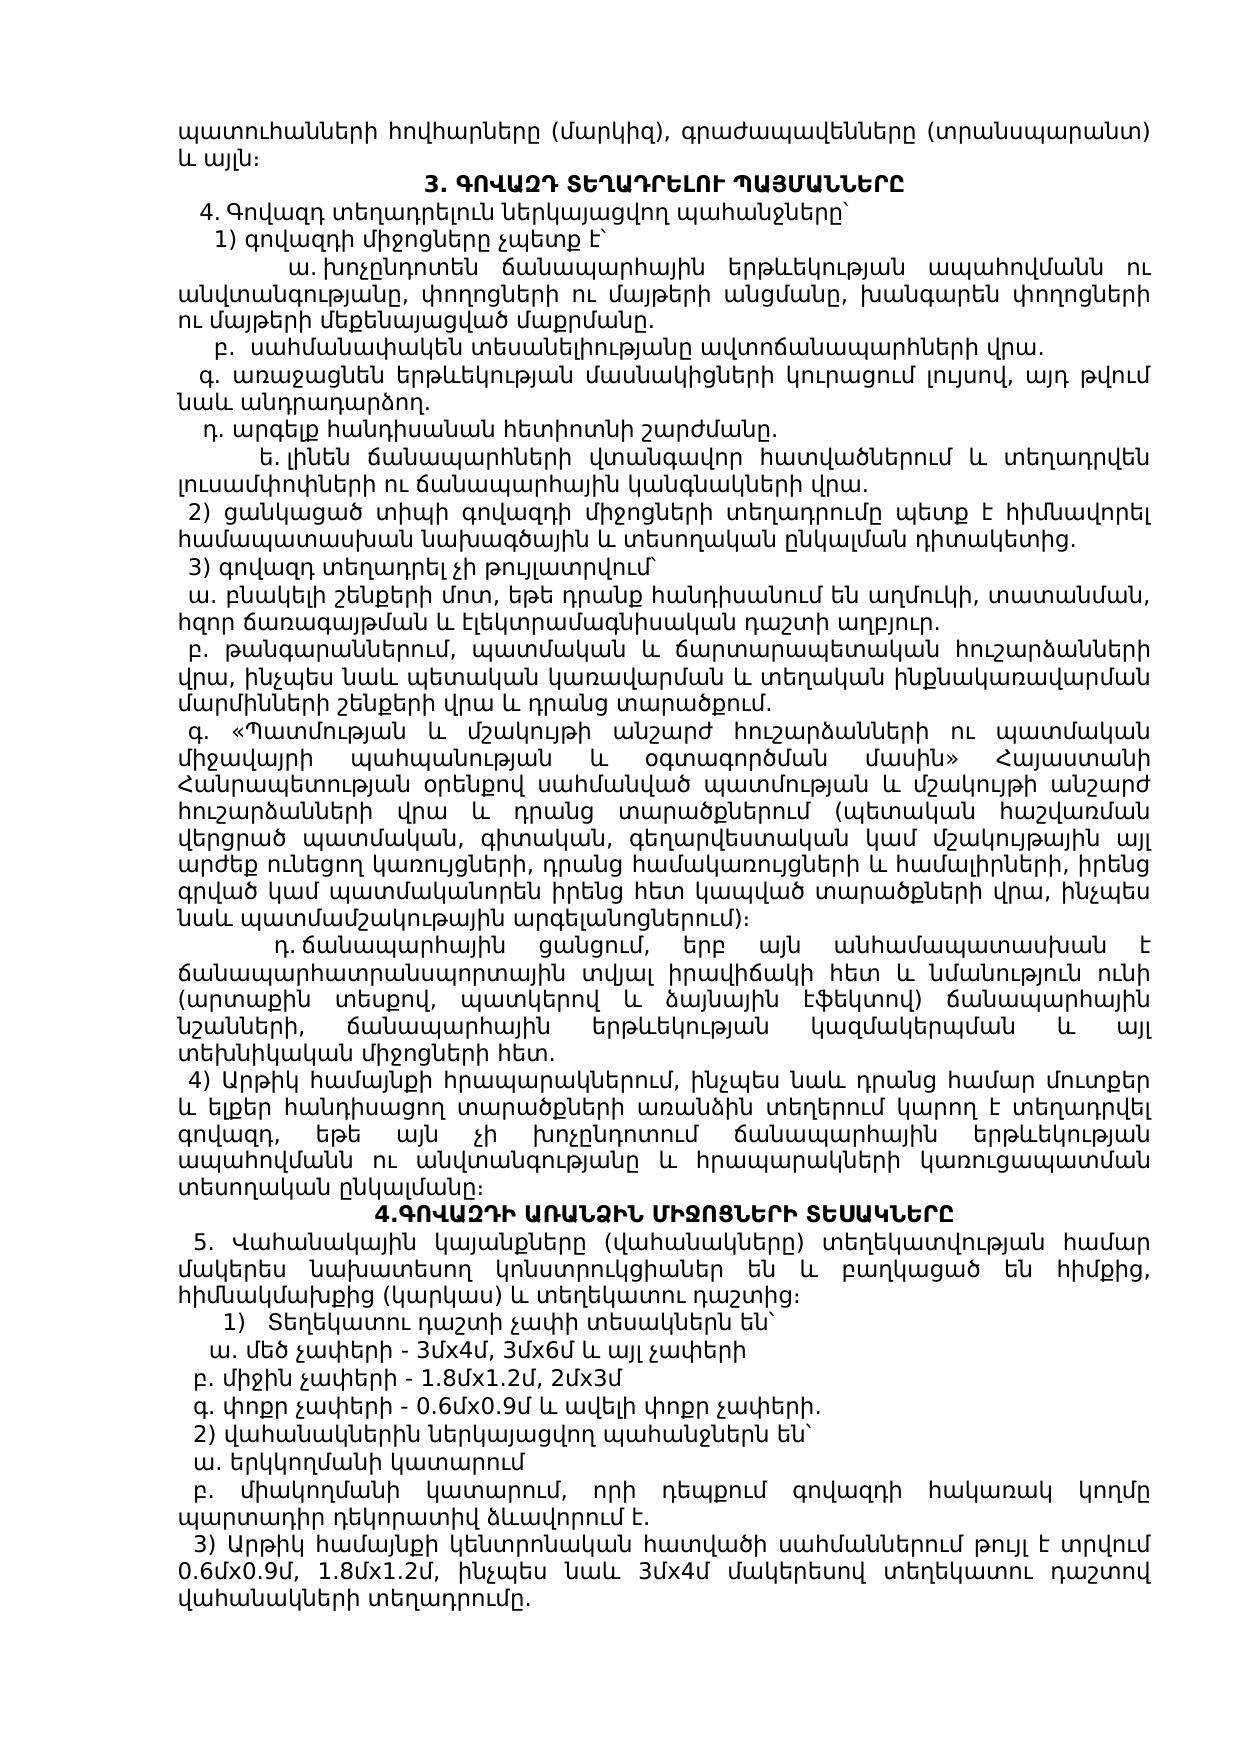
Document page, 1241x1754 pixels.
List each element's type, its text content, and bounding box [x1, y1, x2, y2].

text 3. ԳՈՎԱԶԴ ՏԵՂԱԴՐԵԼՈՒ ՊԱՅՄԱՆՆԵՐԸ [177, 171, 1152, 198]
text դ. ճանապարհային ցանցում, երբ այն անհամապատասխան է ճանապարհատրանսպորտային տվյալ իրավիճակի հետ և նմանություն ունի (արտաքին տեսքով, պատկերով և ձայնային էֆեկտով) ճանապարհային նշանների, ճանապարհային երթևեկության կազմակերպման և այլ տեխնիկական միջոցների հետ. [177, 932, 1152, 1066]
text գ. փոքր չափերի - 0.6մx0.9մ և ավելի փոքր չափերի. [177, 1392, 1152, 1420]
text 2) վահանակներին ներկայացվող պահանջներն են՝ [177, 1420, 1152, 1448]
text գ. առաջացնեն երթևեկության մասնակիցների կուրացում լույսով, այդ թվում նաև անդրադարձող. [177, 361, 1152, 416]
text ա. երկկողմանի կատարում [177, 1448, 1152, 1476]
list Տեղեկատու դաշտի չափի տեսակներն են՝ [222, 1309, 1152, 1336]
text 4) Արթիկ համայնքի հրապարակներում, ինչպես նաև դրանց համար մուտքեր և ելքեր հանդիսացող տարածքների առանձին տեղերում կարող է տեղադրվել գովազդ, եթե այն չի խոչընդոտում ճանապարհային երթևեկության ապահովմանն ու անվտանգությանը և հրապարակների կառուցապատման տեսողական ընկալմանը։ [177, 1066, 1152, 1201]
text ա. մեծ չափերի - 3մx4մ, 3մx6մ և այլ չափերի [177, 1336, 1152, 1364]
text 4.ԳՈՎԱԶԴԻ ԱՌԱՆՁԻՆ ՄԻՋՈՑՆԵՐԻ ՏԵՍԱԿՆԵՐԸ [177, 1201, 1152, 1228]
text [177, 118, 1152, 171]
text ա. խոչընդոտեն ճանապարհային երթևեկության ապահովմանն ու անվտանգությանը, փողոցների ու մայթերի անցմանը, խանգարեն փողոցների ու մայթերի մեքենայացված մաքրմանը. [177, 253, 1152, 334]
text բ. թանգարաններում, պատմական և ճարտարապետական հուշարձանների վրա, ինչպես նաև պետական կառավարման և տեղական ինքնակառավարման մարմինների շենքերի վրա և դրանց տարածքում. [177, 636, 1152, 717]
text բ. միակողմանի կատարում, որի դեպքում գովազդի հակառակ կողմը պարտադիր դեկորատիվ ձևավորում է. [177, 1476, 1152, 1531]
text 3) գովազդ տեղադրել չի թույլատրվում՝ [177, 553, 1152, 581]
text գ. «Պատմության և մշակույթի անշարժ հուշարձանների ու պատմական միջավայրի պահպանության և օգտագործման մասին» Հայաստանի Հանրապետության օրենքով սահմանված պատմության և մշակույթի անշարժ հուշարձանների վրա և դրանց տարածքներում (պետական հաշվառման վերցրած պատմական, գիտական, գեղարվեստական կամ մշակույթային այլ արժեք ունեցող կառույցների, դրանց համակառույցների և համալիրների, իրենց գրված կամ պատմականորեն իրենց հետ կապված տարածքների վրա, ինչպես նաև պատմամշակութային արգելանոցներում)։ [177, 717, 1152, 932]
text 2) ցանկացած տիպի գովազդի միջոցների տեղադրումը պետք է հիմնավորել համապատասխան նախագծային և տեսողական ընկալման դիտակետից. [177, 498, 1152, 553]
text դ. արգելք հանդիսանան հետիոտնի շարժմանը. ե. լինեն ճանապարհների վտանգավոր հատվածներում և տեղադրվեն լուսամփոփների ու ճանապարհային կանգնակների վրա. [177, 416, 1152, 498]
text 5. Վահանակային կայանքները (վահանակները) տեղեկատվության համար մակերես նախատեսող կոնստրուկցիաներ են և բաղկացած են հիմքից, հիմնակմախքից (կարկաս) և տեղեկատու դաշտից։ [177, 1228, 1152, 1309]
text 1) գովազդի միջոցները չպետք է՝ [177, 226, 1152, 253]
text ա. բնակելի շենքերի մոտ, եթե դրանք հանդիսանում են աղմուկի, տատանման, հզոր ճառագայթման և էլեկտրամագնիսական դաշտի աղբյուր. [177, 581, 1152, 636]
text բ. միջին չափերի - 1.8մx1.2մ, 2մx3մ [177, 1364, 1152, 1392]
text 4. Գովազդ տեղադրելուն ներկայացվող պահանջները՝ [177, 198, 1152, 226]
text 3) Արթիկ համայնքի կենտրոնական հատվածի սահմաններում թույլ է տրվում 0.6մx0.9մ, 1.8մx1.2մ, ինչպես նաև 3մx4մ մակերեսով տեղեկատու դաշտով վահանակների տեղադրումը. [177, 1531, 1152, 1612]
text բ. սահմանափակեն տեսանելիությանը ավտոճանապարհների վրա. [177, 334, 1152, 361]
